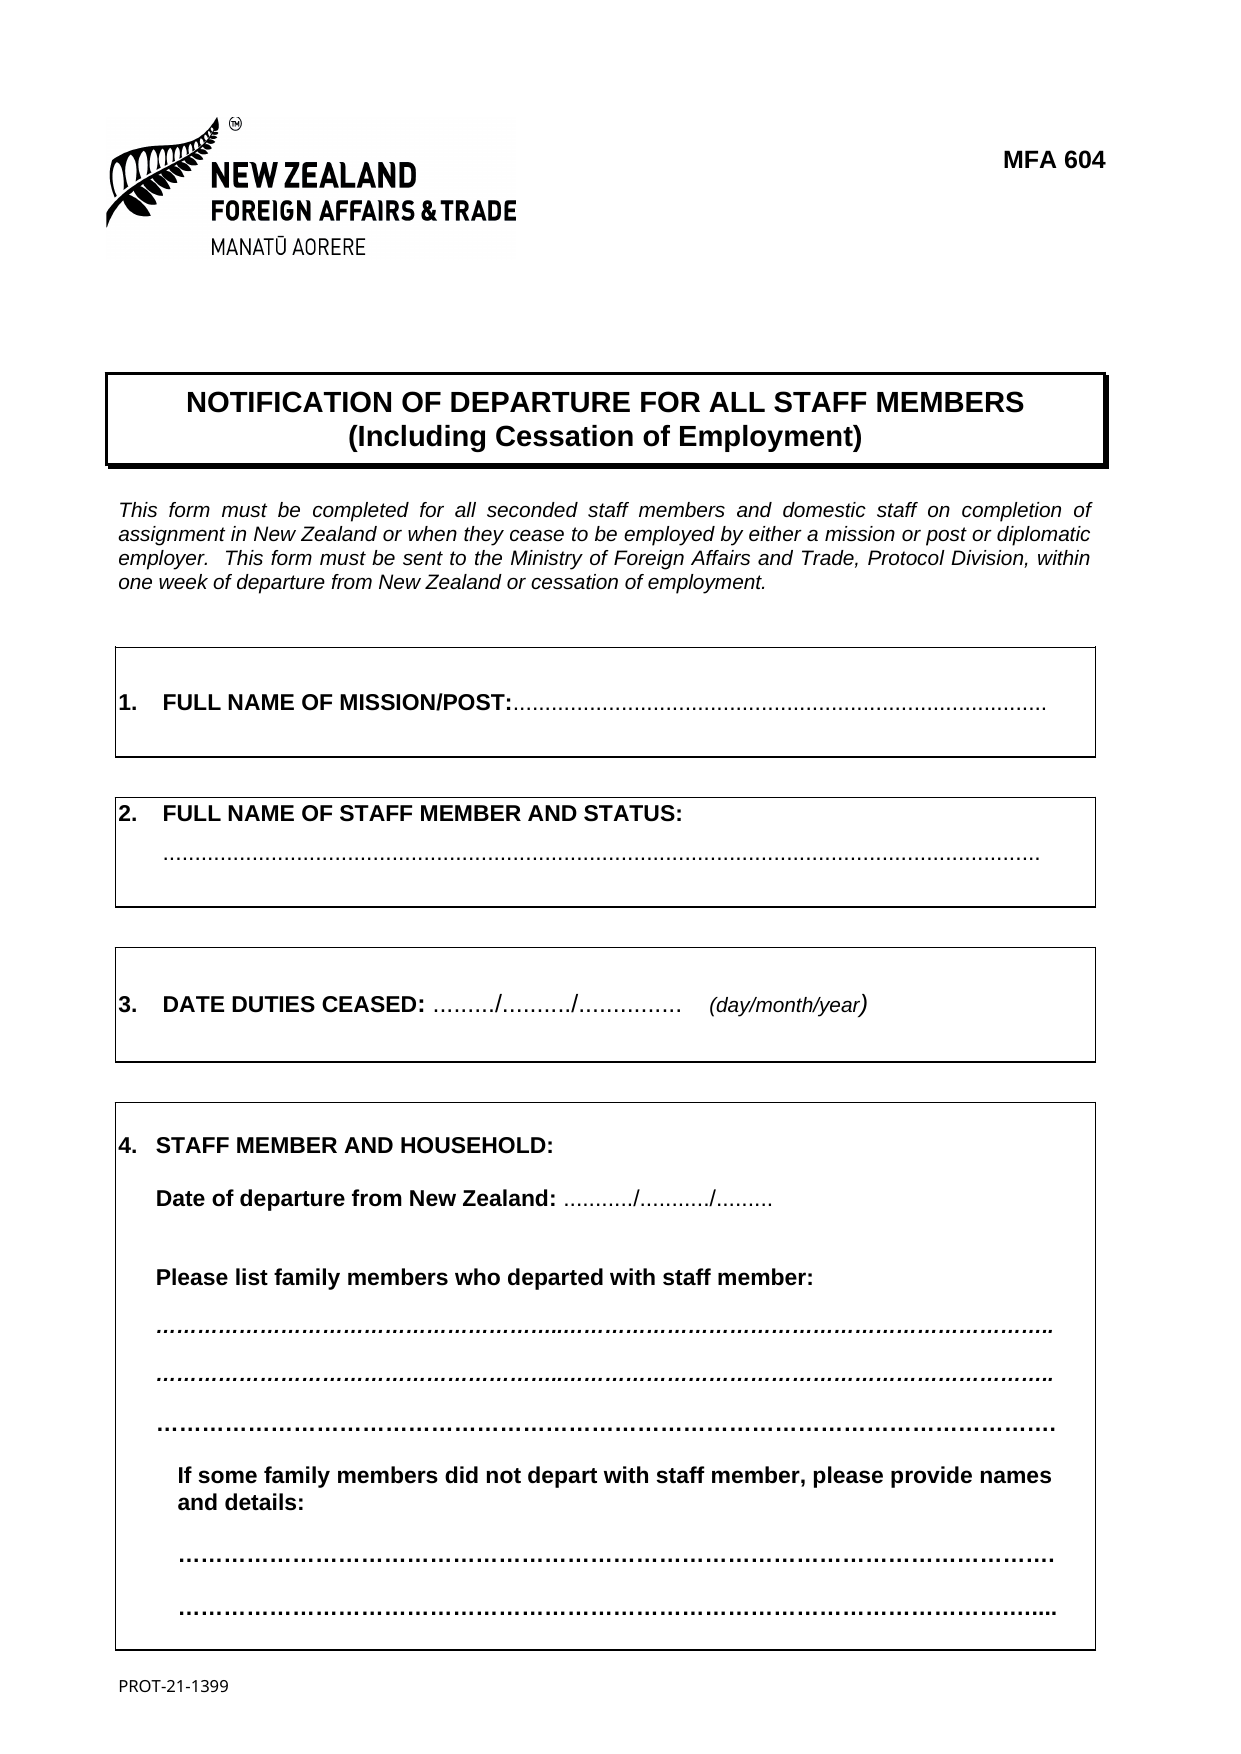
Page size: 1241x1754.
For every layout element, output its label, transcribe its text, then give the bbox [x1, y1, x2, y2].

text ……………………………………………………………………………………………………. [116, 1538, 1095, 1568]
text ……………………………………………………………………………………………….….... [116, 1591, 1095, 1621]
text 4. STAFF MEMBER HOUSEHOLD: [116, 1128, 1095, 1158]
text …………………………………………………..…………………………………………………………….. [116, 1358, 1095, 1386]
text 3. DATE DUTIES CEASED: ........./........../............... (day/month/year) [116, 986, 1095, 1018]
text 1. FULL NAME OF MISSION/POST:.................................................................................... [116, 685, 1095, 715]
text This form must be completed for all seconded staff members and domestic staff on completion of assignment in New Zealand or when they cease to be employed by either a mission or post or diplomatic employer. This form must be sent to the Ministry of Foreign Affairs and Trade, Protocol Division, within one week of departure from or cessation of employment. [118, 498, 1093, 594]
picture [106, 117, 516, 260]
text MFA 604 [793, 144, 1240, 288]
text 2. FULL NAME OF STAFF MEMBER STATUS: [116, 798, 1095, 827]
text .......................................................................................................................................... [116, 835, 1095, 865]
text …………………………………………………..…………………………………………………………….. [116, 1310, 1095, 1338]
text ………………………………………………………………………………………………………. [116, 1406, 1095, 1436]
text Please list family members who departed with staff member: [116, 1260, 1095, 1290]
text (Including Cessation of Employment) [108, 405, 1103, 463]
text Date of departure from : .........../.........../......... [116, 1181, 1095, 1211]
text If some family members did not depart with staff member, please provide names and details: [116, 1459, 1095, 1515]
text NOTIFICATION OF DEPARTURE FOR STAFF MEMBERS [108, 375, 1103, 405]
